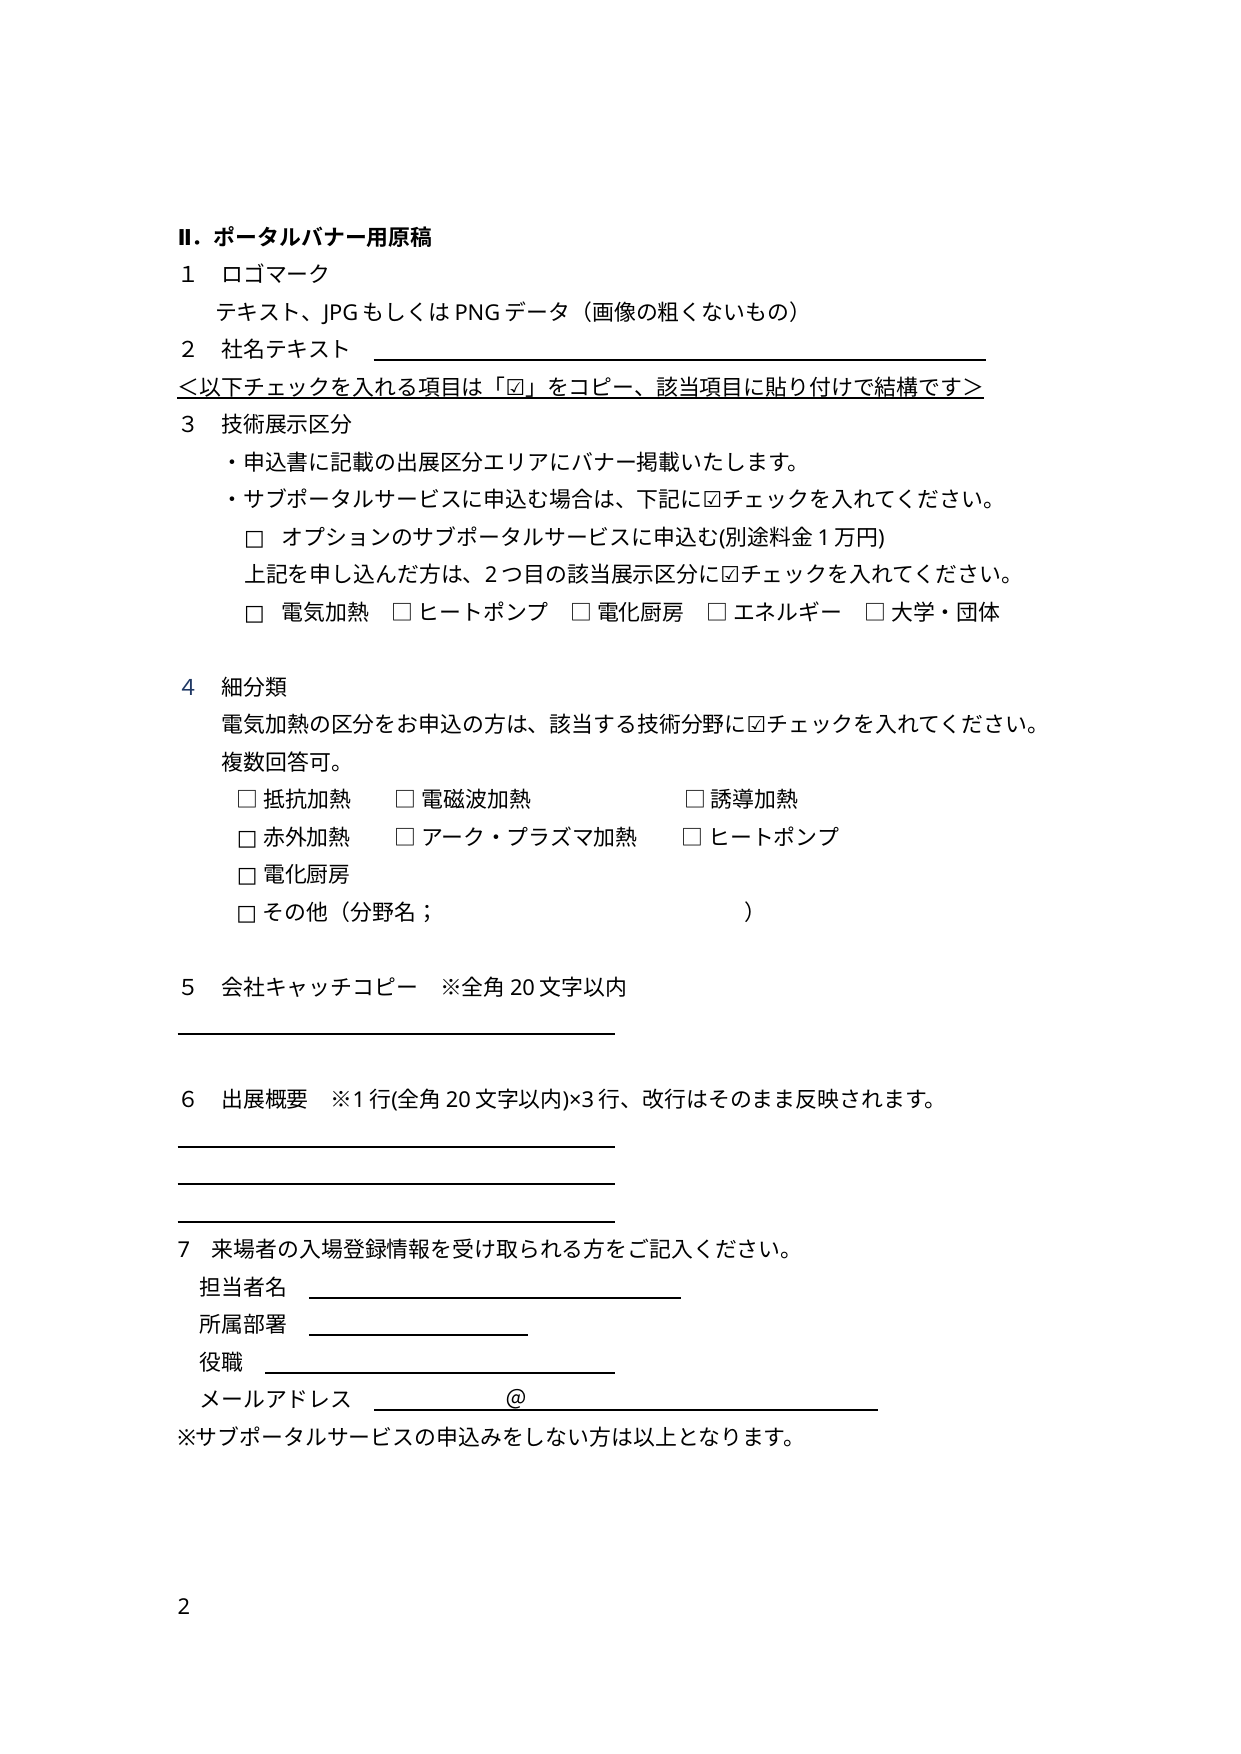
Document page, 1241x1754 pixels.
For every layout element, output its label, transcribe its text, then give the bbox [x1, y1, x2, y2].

text ６ 出展概要 ※1行(全角20文字以内)×3行、改行はそのまま反映されます。 [177, 1079, 1063, 1117]
text ・サブポータルサービスに申込む場合は、下記に☑︎チェックを入れてください。 [177, 479, 1063, 517]
list 複数回答可。 [177, 742, 1063, 779]
list オプションのサブポータルサービスに申込む(別途料金1万円) [244, 517, 1063, 554]
text ５ 会社キャッチコピー ※全角20文字以内 [177, 967, 1063, 1004]
text ＜以下チェックを入れる項目は「☑」をコピー、該当項目に貼り付けで結構です＞ [177, 367, 1063, 404]
text ３ 技術展示区分 [177, 404, 1063, 442]
list 電気加熱 □ ヒートポンプ □ 電化厨房 □ エネルギー □ 大学・団体 [244, 592, 1063, 629]
text ４ 細分類 [177, 667, 1063, 704]
list テキスト、JPGもしくはPNGデータ（画像の粗くないもの） [215, 292, 1063, 329]
text 7 来場者の入場登録情報を受け取られる方をご記入ください。 [177, 1229, 1063, 1267]
list 電気加熱の区分をお申込の方は、該当する技術分野に☑チェックを入れてください。 [177, 704, 1063, 742]
text Ⅱ．ポータルバナー用原稿 [177, 217, 1063, 254]
list □ 赤外加熱 □ アーク・プラズマ加熱 □ ヒートポンプ [215, 817, 1063, 854]
text 役職 [199, 1342, 1063, 1379]
text 上記を申し込んだ方は、2つ目の該当展示区分に☑チェックを入れてください。 [244, 554, 1063, 592]
list □ 電化厨房 [215, 854, 1063, 892]
list □ 抵抗加熱 □ 電磁波加熱 □ 誘導加熱 [215, 779, 1063, 817]
list □ その他（分野名； ） [236, 892, 1063, 929]
text 担当者名 [199, 1267, 1063, 1304]
text ※サブポータルサービスの申込みをしない方は以上となります。 [177, 1417, 1063, 1454]
text ２ 社名テキスト [177, 329, 1063, 367]
text メールアドレス ＠ [199, 1379, 1063, 1417]
text 所属部署 [199, 1304, 1063, 1342]
text ・申込書に記載の出展区分エリアにバナー掲載いたします。 [177, 442, 1063, 479]
text １ ロゴマーク [177, 254, 1063, 292]
